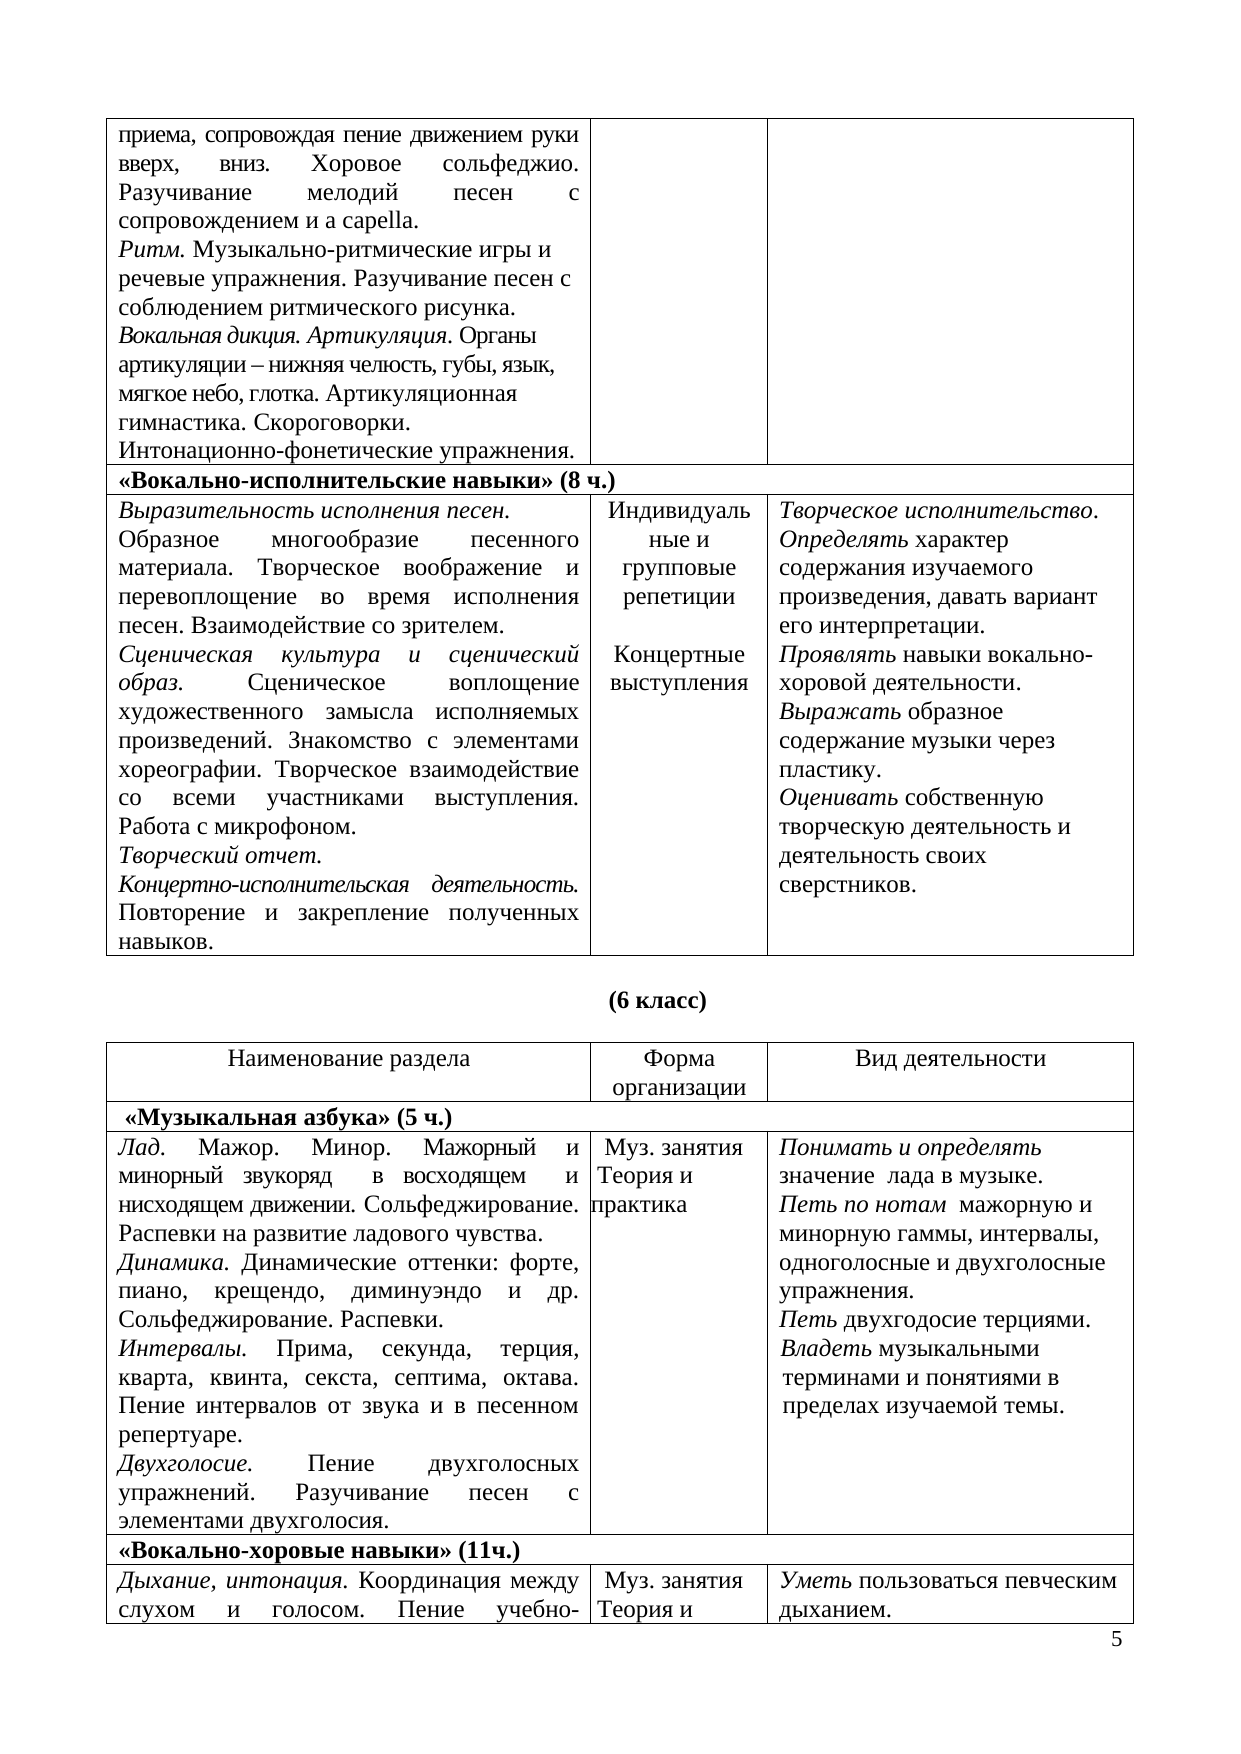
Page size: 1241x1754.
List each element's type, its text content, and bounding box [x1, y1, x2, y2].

list (6 класс) [193, 985, 1122, 1013]
table_cell Выразительность исполнения песен. Образное многообразие песенного материала. Творческое воображение и перевоплощение во время исполнения песен. Взаимодействие со зрителем. Сценическая культура и сценический образ. Сценическое воплощение художественного замысла исполняемых произведений. Знакомство с элементами хореографии. Творческое взаимодействие со всеми участниками выступления. Работа с микрофоном. Творческий отчет. Концертно-исполнительская деятельность. Повторение и закрепление полученных навыков. [107, 495, 590, 955]
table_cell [768, 1565, 1133, 1622]
table_cell «Музыкальная азбука» (5 ч.) [107, 1102, 1133, 1131]
table_header Форма организации [591, 1043, 767, 1101]
table_cell «Вокально-хоровые навыки» (11ч.) [107, 1535, 1133, 1564]
table_cell Индивидуальные и групповые репетиции Концертные выступления [591, 495, 767, 955]
table_cell Творческое исполнительство. Определять характер содержания изучаемого произведения, давать вариант его интерпретации. Проявлять навыки вокально-хоровой деятельности. Выражать образное содержание музыки через пластику. Оценивать собственную творческую деятельность и деятельность своих сверстников. [768, 495, 1133, 955]
table_cell Лад. Мажор. Минор. Мажорный и минорный звукоряд в восходящем и нисходящем движении. Сольфеджирование. Распевки на развитие ладового чувства. Динамика. Динамические оттенки: форте, пиано, крещендо, диминуэндо и др. Сольфеджирование. Распевки. Интервалы. Прима, секунда, терция, кварта, квинта, секста, септима, октава. Пение интервалов от звука и в песенном репертуаре. Двухголосие. Пение двухголосных упражнений. Разучивание песен с элементами двухголосия. [107, 1132, 590, 1534]
table_header Вид деятельности [768, 1043, 1133, 1101]
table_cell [768, 119, 1133, 464]
table_cell Муз. занятия Теория и практика [591, 1132, 767, 1534]
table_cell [107, 119, 590, 464]
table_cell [107, 1565, 590, 1622]
table_header Наименование раздела [107, 1043, 590, 1101]
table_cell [591, 1565, 767, 1622]
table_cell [591, 119, 767, 464]
table_cell Понимать и определять значение лада в музыке. Петь по нотам мажорную и минорную гаммы, интервалы, одноголосные и двухголосные упражнения. Петь двухгодосие терциями. Владеть музыкальными терминами и понятиями в пределах изучаемой темы. [768, 1132, 1133, 1534]
table_cell «Вокально-исполнительские навыки» (8 ч.) [107, 465, 1133, 494]
